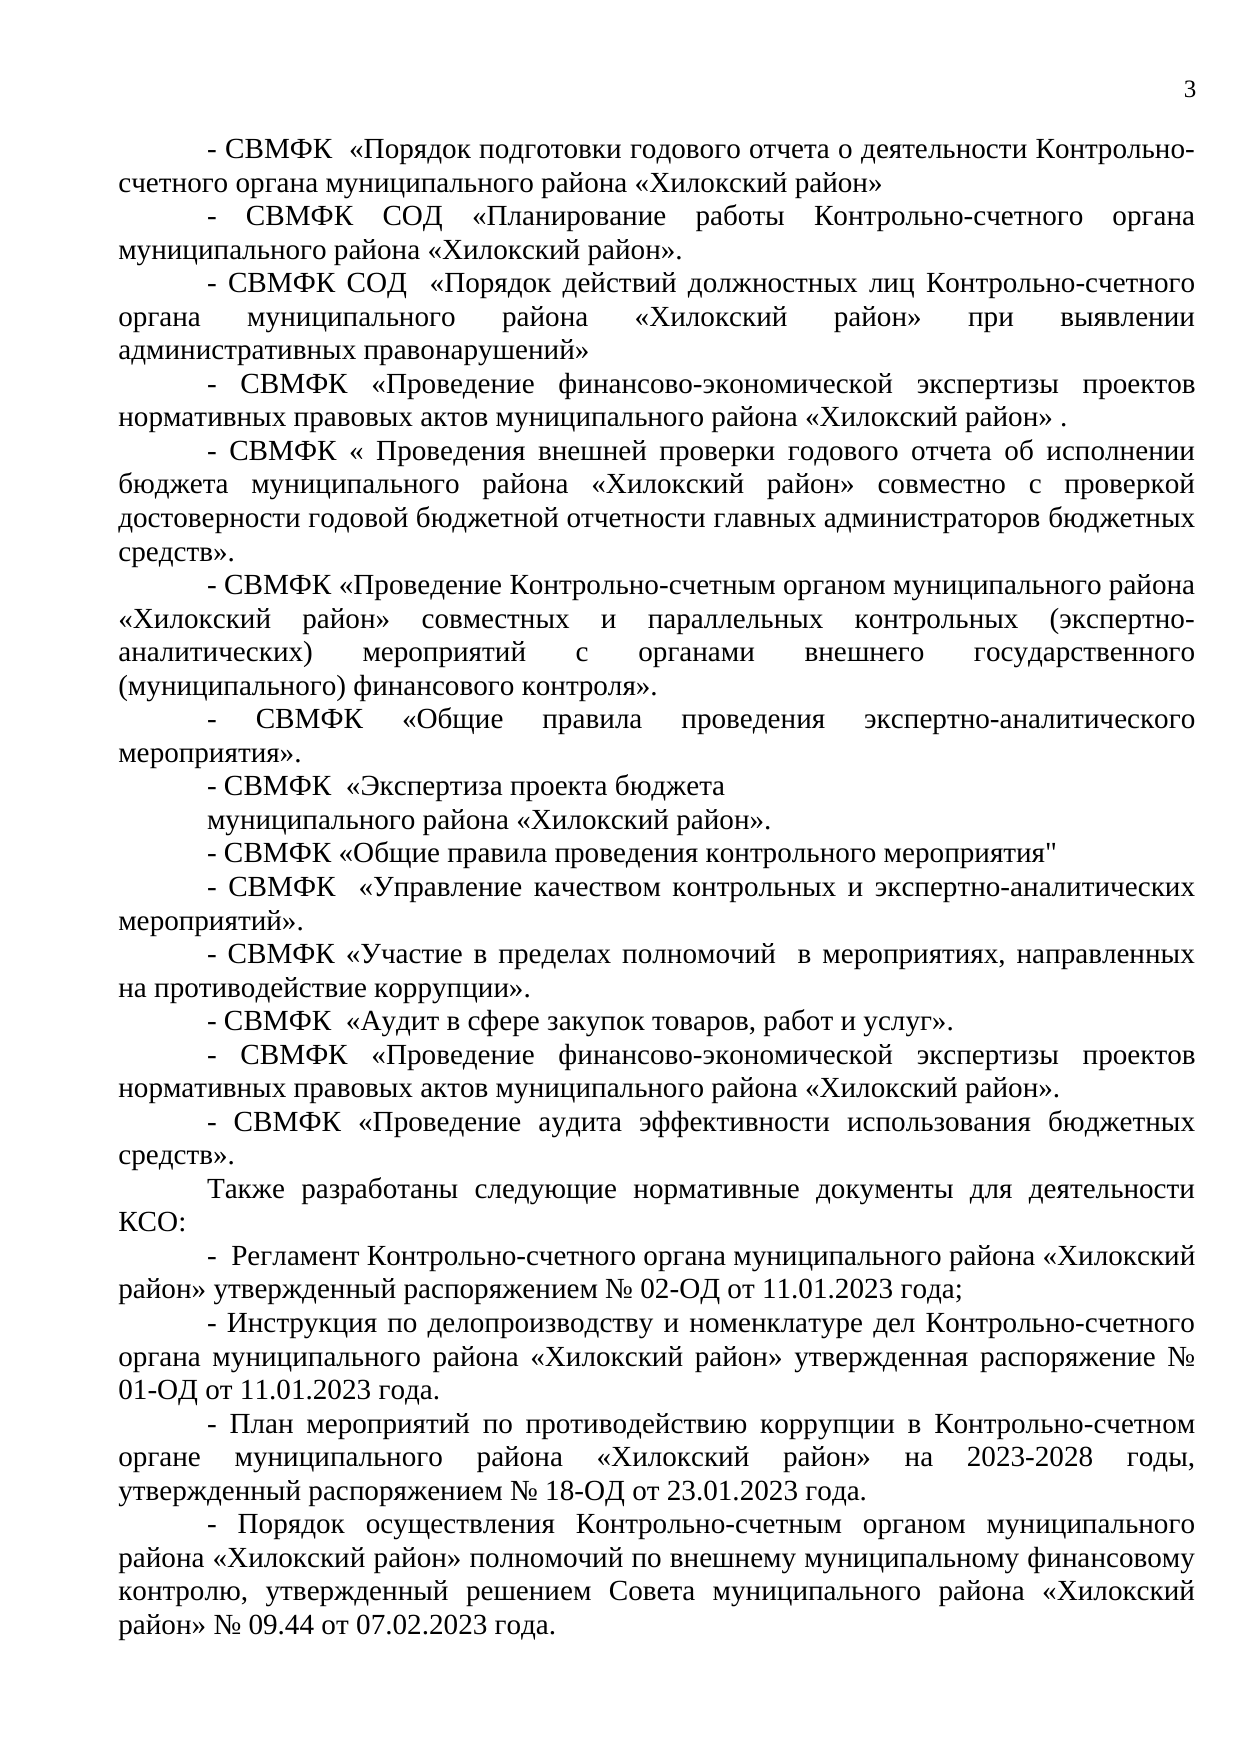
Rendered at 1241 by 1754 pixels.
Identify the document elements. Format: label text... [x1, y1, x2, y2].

text - СВМФК «Проведение финансово-экономической экспертизы проектов нормативных правовых актов муниципального района «Хилокский район» . [118, 366, 1196, 433]
text - СВМФК «Управление качеством контрольных и экспертно-аналитических мероприятий». [118, 869, 1196, 936]
text - Инструкция по делопроизводству и номенклатуре дел Контрольно-счетного органа муниципального района «Хилокский район» утвержденная распоряжение № 01-ОД от 11.01.2023 года. [118, 1305, 1196, 1406]
text - СВМФК « Проведения внешней проверки годового отчета об исполнении бюджета муниципального района «Хилокский район» совместно с проверкой достоверности годовой бюджетной отчетности главных администраторов бюджетных средств». [118, 433, 1196, 567]
text - СВМФК «Общие правила проведения контрольного мероприятия" [118, 836, 1196, 869]
text - Регламент Контрольно-счетного органа муниципального района «Хилокский район» утвержденный распоряжением № 02-ОД от 11.01.2023 года; [118, 1238, 1196, 1305]
text - СВМФК «Участие в пределах полномочий в мероприятиях, направленных на противодействие коррупции». [118, 936, 1196, 1003]
text Также разработаны следующие нормативные документы для деятельности КСО: [118, 1171, 1196, 1238]
text - СВМФК «Проведение Контрольно-счетным органом муниципального района «Хилокский район» совместных и параллельных контрольных (экспертно-аналитических) мероприятий с органами внешнего государственного (муниципального) финансового контроля». [118, 567, 1196, 701]
text - СВМФК СОД «Планирование работы Контрольно-счетного органа муниципального района «Хилокский район». [118, 198, 1196, 265]
text муниципального района «Хилокский район». [118, 802, 1196, 836]
text - СВМФК «Проведение финансово-экономической экспертизы проектов нормативных правовых актов муниципального района «Хилокский район». [118, 1037, 1196, 1104]
text - СВМФК «Проведение аудита эффективности использования бюджетных средств». [118, 1104, 1196, 1171]
text - СВМФК «Порядок подготовки годового отчета о деятельности Контрольно-счетного органа муниципального района «Хилокский район» [118, 131, 1196, 198]
text - СВМФК СОД «Порядок действий должностных лиц Контрольно-счетного органа муниципального района «Хилокский район» при выявлении административных правонарушений» [118, 265, 1196, 366]
text - СВМФК «Общие правила проведения экспертно-аналитического мероприятия». [118, 701, 1196, 768]
text - План мероприятий по противодействию коррупции в Контрольно-счетном органе муниципального района «Хилокский район» на 2023-2028 годы, утвержденный распоряжением № 18-ОД от 23.01.2023 года. [118, 1406, 1196, 1506]
text - Порядок осуществления Контрольно-счетным органом муниципального района «Хилокский район» полномочий по внешнему муниципальному финансовому контролю, утвержденный решением Совета муниципального района «Хилокский район» № 09.44 от 07.02.2023 года. [118, 1506, 1196, 1641]
text - СВМФК «Аудит в сфере закупок товаров, работ и услуг». [118, 1003, 1196, 1037]
text - СВМФК «Экспертиза проекта бюджета [118, 768, 1196, 802]
